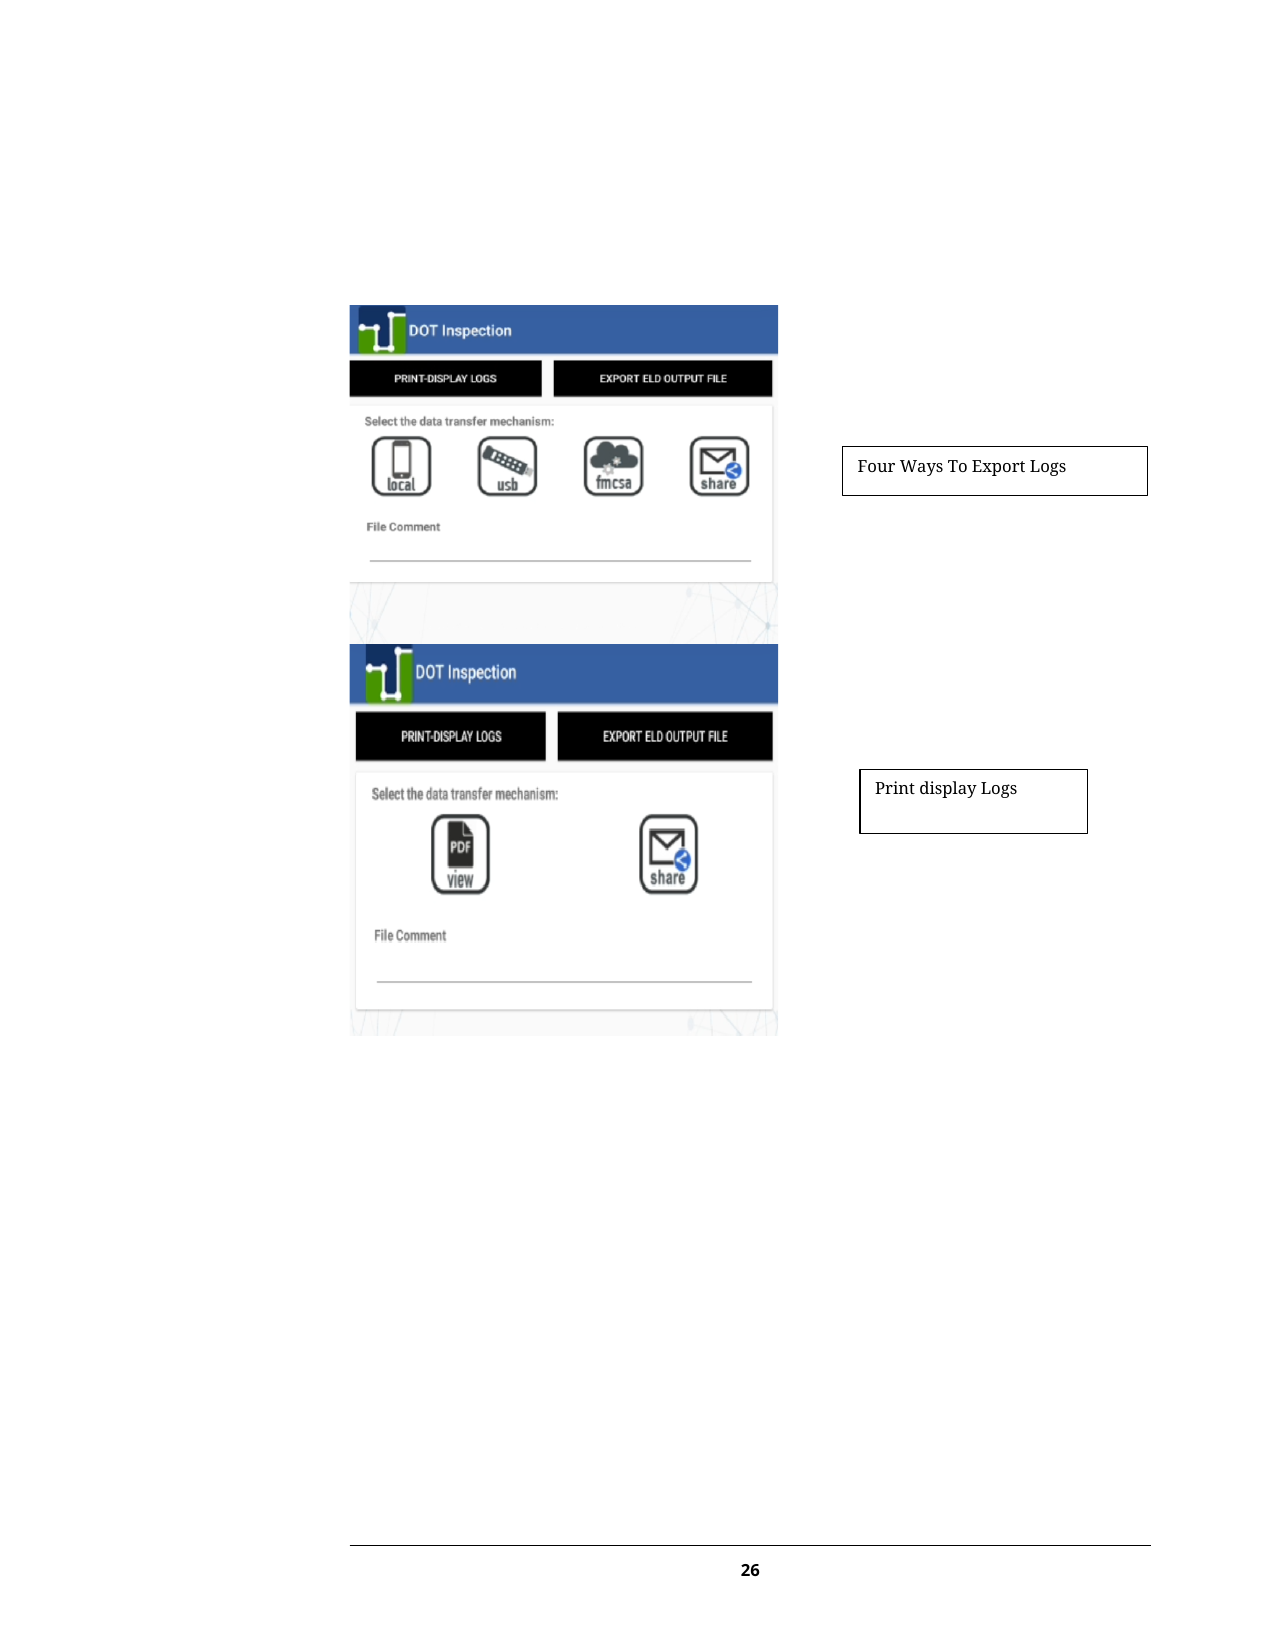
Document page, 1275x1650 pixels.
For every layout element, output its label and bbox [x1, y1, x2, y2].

picture [349, 305, 779, 1036]
